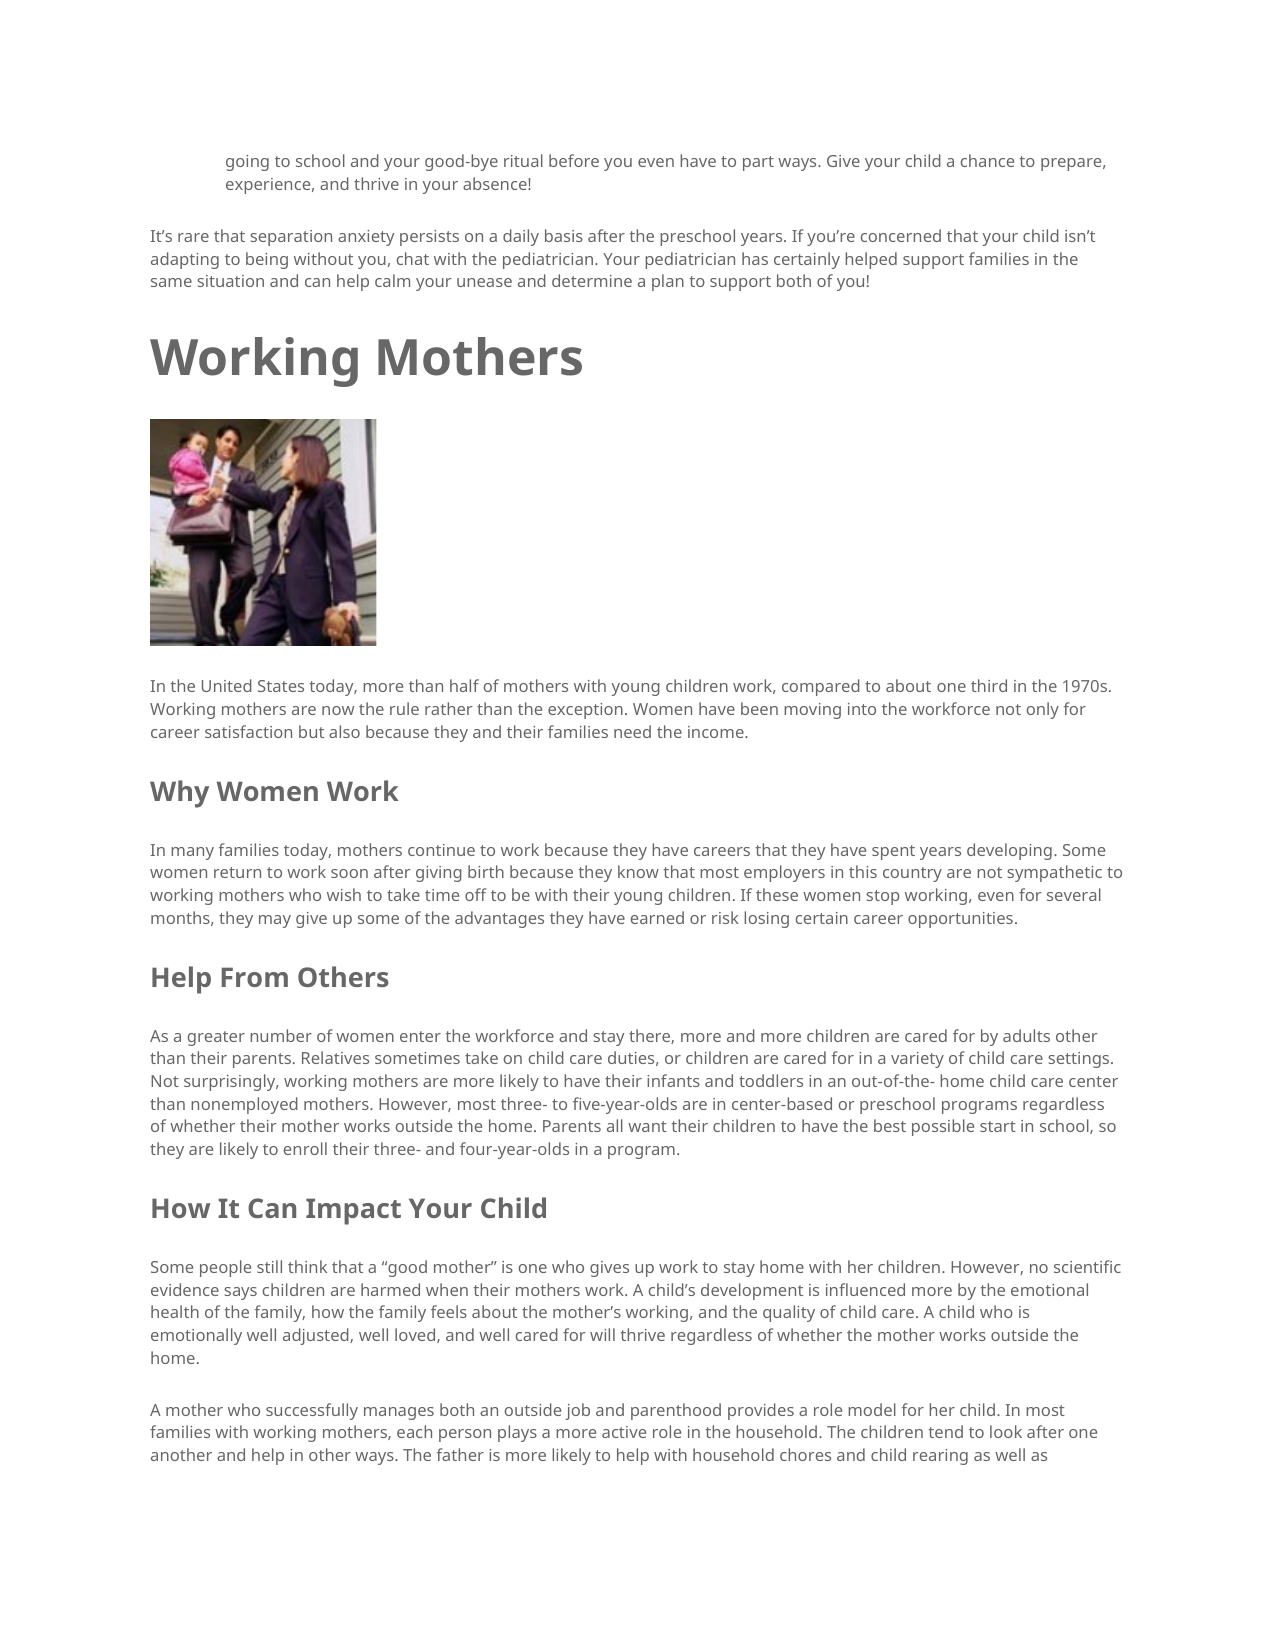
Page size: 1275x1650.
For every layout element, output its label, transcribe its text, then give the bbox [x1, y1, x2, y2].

text It’s rare that separation anxiety persists on a daily basis after the preschool years. If you’re concerned that your child isn’t adapting to being without you, chat with the pediatrician. Your pediatrician has certainly helped support families in the same situation and can help calm your unease and determine a plan to support both of you! [150, 224, 1125, 293]
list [187, 150, 1125, 195]
text In many families today, mothers continue to work because they have careers that they have spent years developing. Some women return to work soon after giving birth because they know that most employers in this country are not sympathetic to working mothers who wish to take time off to be with their young children. If these women stop working, even for several months, they may give up some of the advantages they have earned or risk losing certain career opportunities. [150, 838, 1125, 929]
picture [150, 419, 377, 646]
subtitle Why Women Work [150, 772, 1125, 809]
subtitle Working Mothers [150, 322, 1125, 390]
text ​In the United States today, more than half of mothers with young children work, compared to about one third in the 1970s. Working mothers are now the rule rather than the exception. Women have been moving into the workforce not only for career satisfaction but also because they and their families need the income. [150, 675, 1125, 743]
text As a greater number of women enter the workforce and stay there, more and more children are cared for by adults other than their parents. Relatives sometimes take on child care duties, or children are cared for in a variety of child care settings. Not surprisingly, working mothers are more likely to have their infants and toddlers in an out-of-the- home child care center than nonemployed mothers. However, most three- to five-year-olds are in center-based or preschool programs regardless of whether their mother works outside the home. Parents all want their children to have the best possible start in school, so they are likely to enroll their three- and four-year-olds in a program. [150, 1024, 1125, 1161]
text Some people still think that a “good mother” is one who gives up work to stay home with her children. However, no scientific evidence says children are harmed when their mothers work. A child’s development is influenced more by the emotional health of the family, how the family feels about the mother’s working, and the quality of child care. A child who is emotionally well adjusted, well loved, and well cared for will thrive regardless of whether the mother works outside the home. [150, 1256, 1125, 1369]
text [150, 1398, 1125, 1467]
subtitle Help From Others [150, 958, 1125, 995]
subtitle How It Can Impact Your Child [150, 1190, 1125, 1227]
